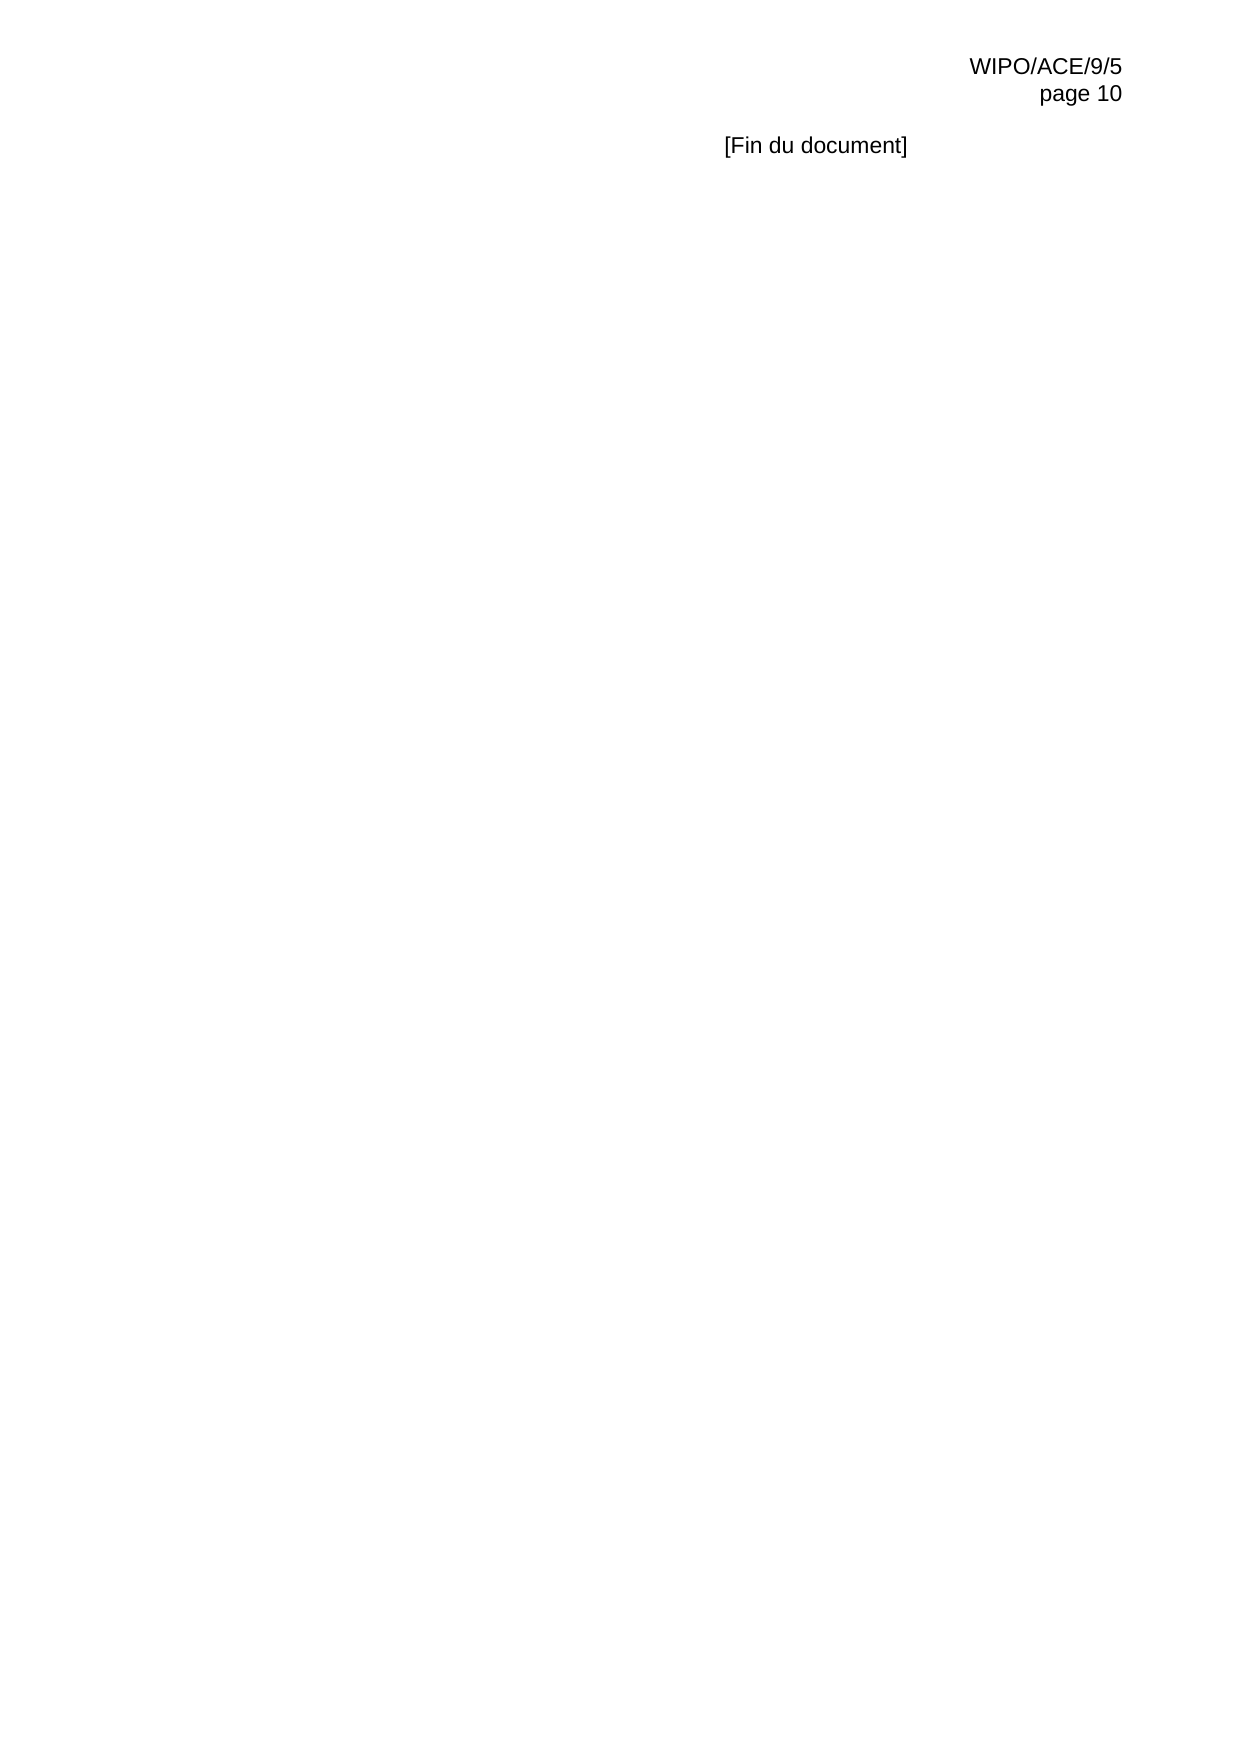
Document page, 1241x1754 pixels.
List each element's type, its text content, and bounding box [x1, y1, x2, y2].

text [Fin du document] [724, 132, 1122, 158]
